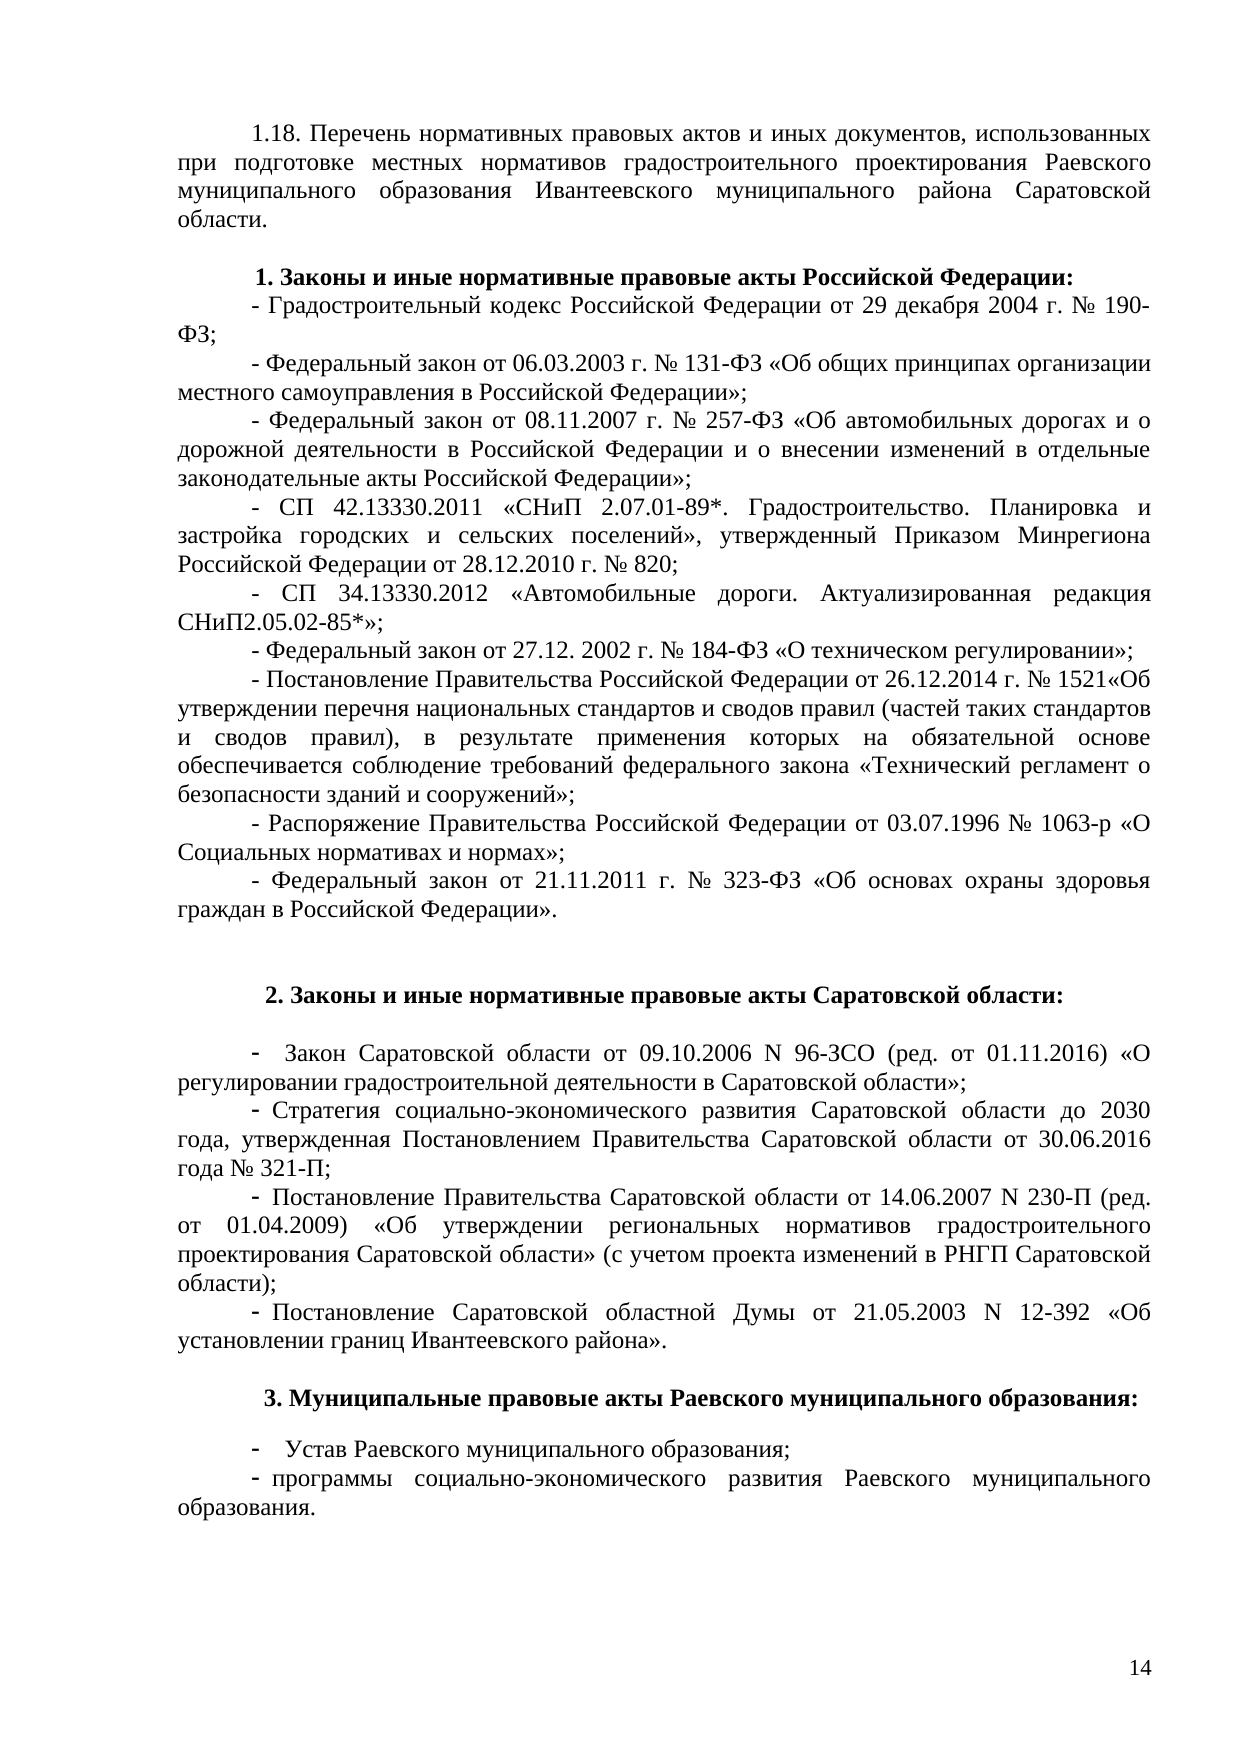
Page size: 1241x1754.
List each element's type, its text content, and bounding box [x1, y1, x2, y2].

text - Градостроительный кодекс Российской Федерации от 29 декабря 2004 г. № 190-ФЗ; [177, 291, 1152, 348]
text 1. Законы и иные нормативные правовые акты Российской Федерации: [177, 262, 1152, 291]
text - Федеральный закон от 08.11.2007 г. № 257-ФЗ «Об автомобильных дорогах и о дорожной деятельности в Российской Федерации и о внесении изменений в отдельные законодательные акты Российской Федерации»; [177, 406, 1152, 492]
text - СП 34.13330.2012 «Автомобильные дороги. Актуализированная редакция СНиП2.05.02-85*»; [177, 578, 1152, 636]
text Постановление Саратовской областной Думы от 21.05.2003 N 12-392 «Об установлении границ Ивантеевского района». [177, 1297, 1152, 1354]
text - Распоряжение Правительства Российской Федерации от 03.07.1996 № 1063-р «О Социальных нормативах и нормах»; [177, 808, 1152, 866]
text - Федеральный закон от 27.12. 2002 г. № 184-ФЗ «О техническом регулировании»; [177, 636, 1152, 664]
text 3. Муниципальные правовые акты Раевского муниципального образования: [177, 1383, 1152, 1412]
text программы социально-экономического развития Раевского муниципального образования. [177, 1463, 1152, 1521]
text 2. Законы и иные нормативные правовые акты Саратовской области: [177, 981, 1152, 1009]
text - СП 42.13330.2011 «СНиП 2.07.01-89*. Градостроительство. Планировка и застройка городских и сельских поселений», утвержденный Приказом Минрегиона Российской Федерации от 28.12.2010 г. № 820; [177, 492, 1152, 578]
text Постановление Правительства Саратовской области от 14.06.2007 N 230-П (ред. от 01.04.2009) «Об утверждении региональных нормативов градостроительного проектирования Саратовской области» (с учетом проекта изменений в РНГП Саратовской области); [177, 1182, 1152, 1297]
text  Закон Саратовской области от 09.10.2006 N 96-ЗСО (ред. от 01.11.2016) «О регулировании градостроительной деятельности в Саратовской области»; [177, 1038, 1152, 1096]
text Устав Раевского муниципального образования; [177, 1434, 1152, 1463]
text - Федеральный закон от 21.11.2011 г. № 323-ФЗ «Об основах охраны здоровья граждан в Российской Федерации». [177, 866, 1152, 923]
text - Федеральный закон от 06.03.2003 г. № 131-ФЗ «Об общих принципах организации местного самоуправления в Российской Федерации»; [177, 348, 1152, 406]
text - Постановление Правительства Российской Федерации от 26.12.2014 г. № 1521«Об утверждении перечня национальных стандартов и сводов правил (частей таких стандартов и сводов правил), в результате применения которых на обязательной основе обеспечивается соблюдение требований федерального закона «Технический регламент о безопасности зданий и сооружений»; [177, 664, 1152, 808]
text 1.18. Перечень нормативных правовых актов и иных документов, использованных при подготовке местных нормативов градостроительного проектирования Раевского муниципального образования Ивантеевского муниципального района Саратовской области. [177, 118, 1152, 233]
text Стратегия социально-экономического развития Саратовской области до 2030 года, утвержденная Постановлением Правительства Саратовской области от 30.06.2016 года № 321-П; [177, 1096, 1152, 1182]
